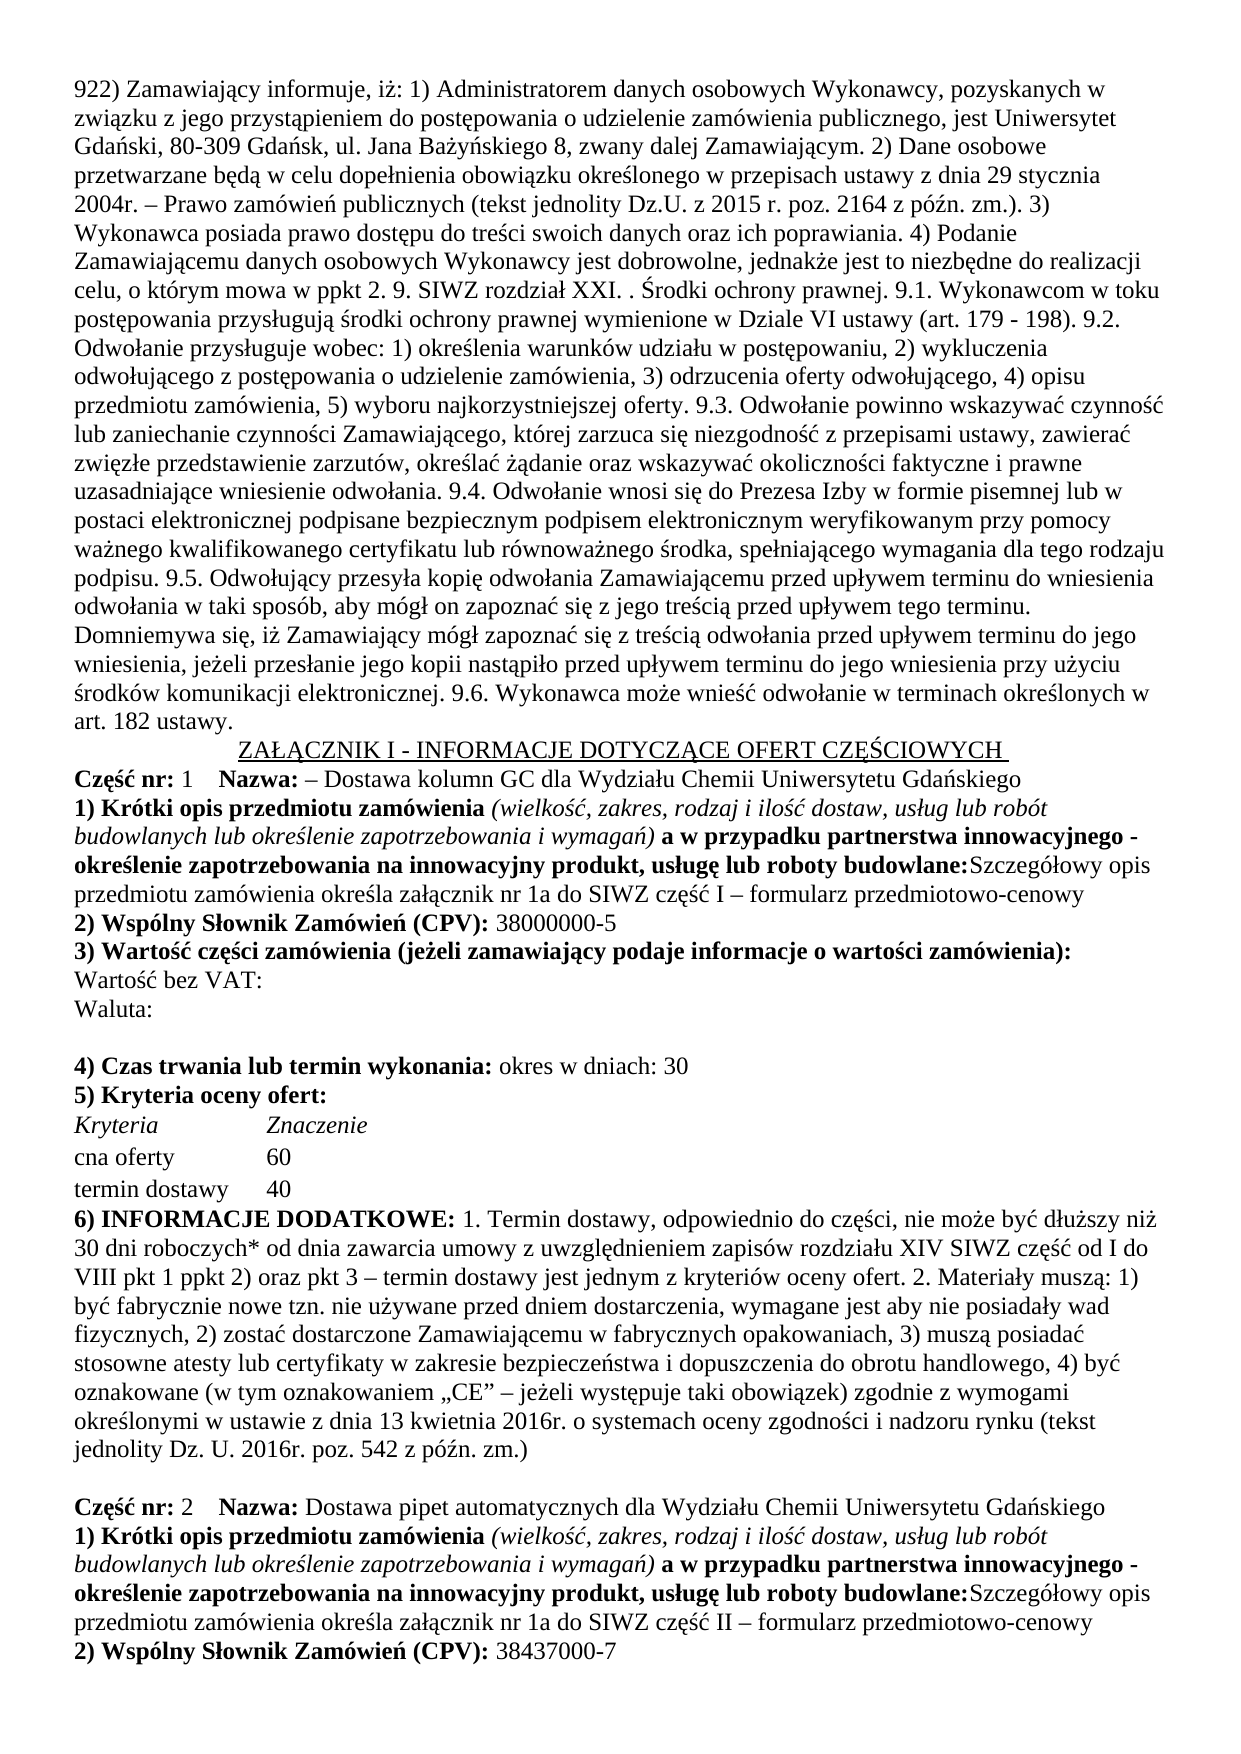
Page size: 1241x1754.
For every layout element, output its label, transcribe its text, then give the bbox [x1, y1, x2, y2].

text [74, 1521, 1167, 1664]
table_cell 60 [235, 1141, 374, 1173]
table_cell termin dostawy [43, 1173, 235, 1204]
text Część nr: 1 Nazwa: – Dostawa kolumn GC dla Wydziału Chemii Uniwersytetu Gdańskiego [74, 764, 1167, 793]
text 4) Czas trwania lub termin wykonania: okres w dniach: 30 5) Kryteria oceny ofert: [74, 1023, 1167, 1109]
table_header Kryteria [43, 1109, 235, 1141]
table_cell cna oferty [43, 1141, 235, 1173]
text Część nr: 2 Nazwa: Dostawa pipet automatycznych dla Wydziału Chemii Uniwersytetu Gdańskiego [74, 1492, 1167, 1521]
table_header Znaczenie [235, 1109, 374, 1141]
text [74, 74, 1167, 735]
text 1) Krótki opis przedmiotu zamówienia (wielkość, zakres, rodzaj i ilość dostaw, usług lub robót budowlanych lub określenie zapotrzebowania i wymagań) a w przypadku partnerstwa innowacyjnego - określenie zapotrzebowania na innowacyjny produkt, usługę lub roboty budowlane:Szczegółowy opis przedmiotu zamówienia określa załącznik nr 1a do SIWZ część I – formularz przedmiotowo-cenowy 2) Wspólny Słownik Zamówień (CPV): 38000000-5 3) Wartość części zamówienia (jeżeli zamawiający podaje informacje o wartości zamówienia): Wartość bez VAT: Waluta: [74, 793, 1167, 1023]
table_cell 40 [235, 1173, 374, 1204]
text ZAŁĄCZNIK I - INFORMACJE DOTYCZĄCE OFERT CZĘŚCIOWYCH [74, 735, 1167, 764]
